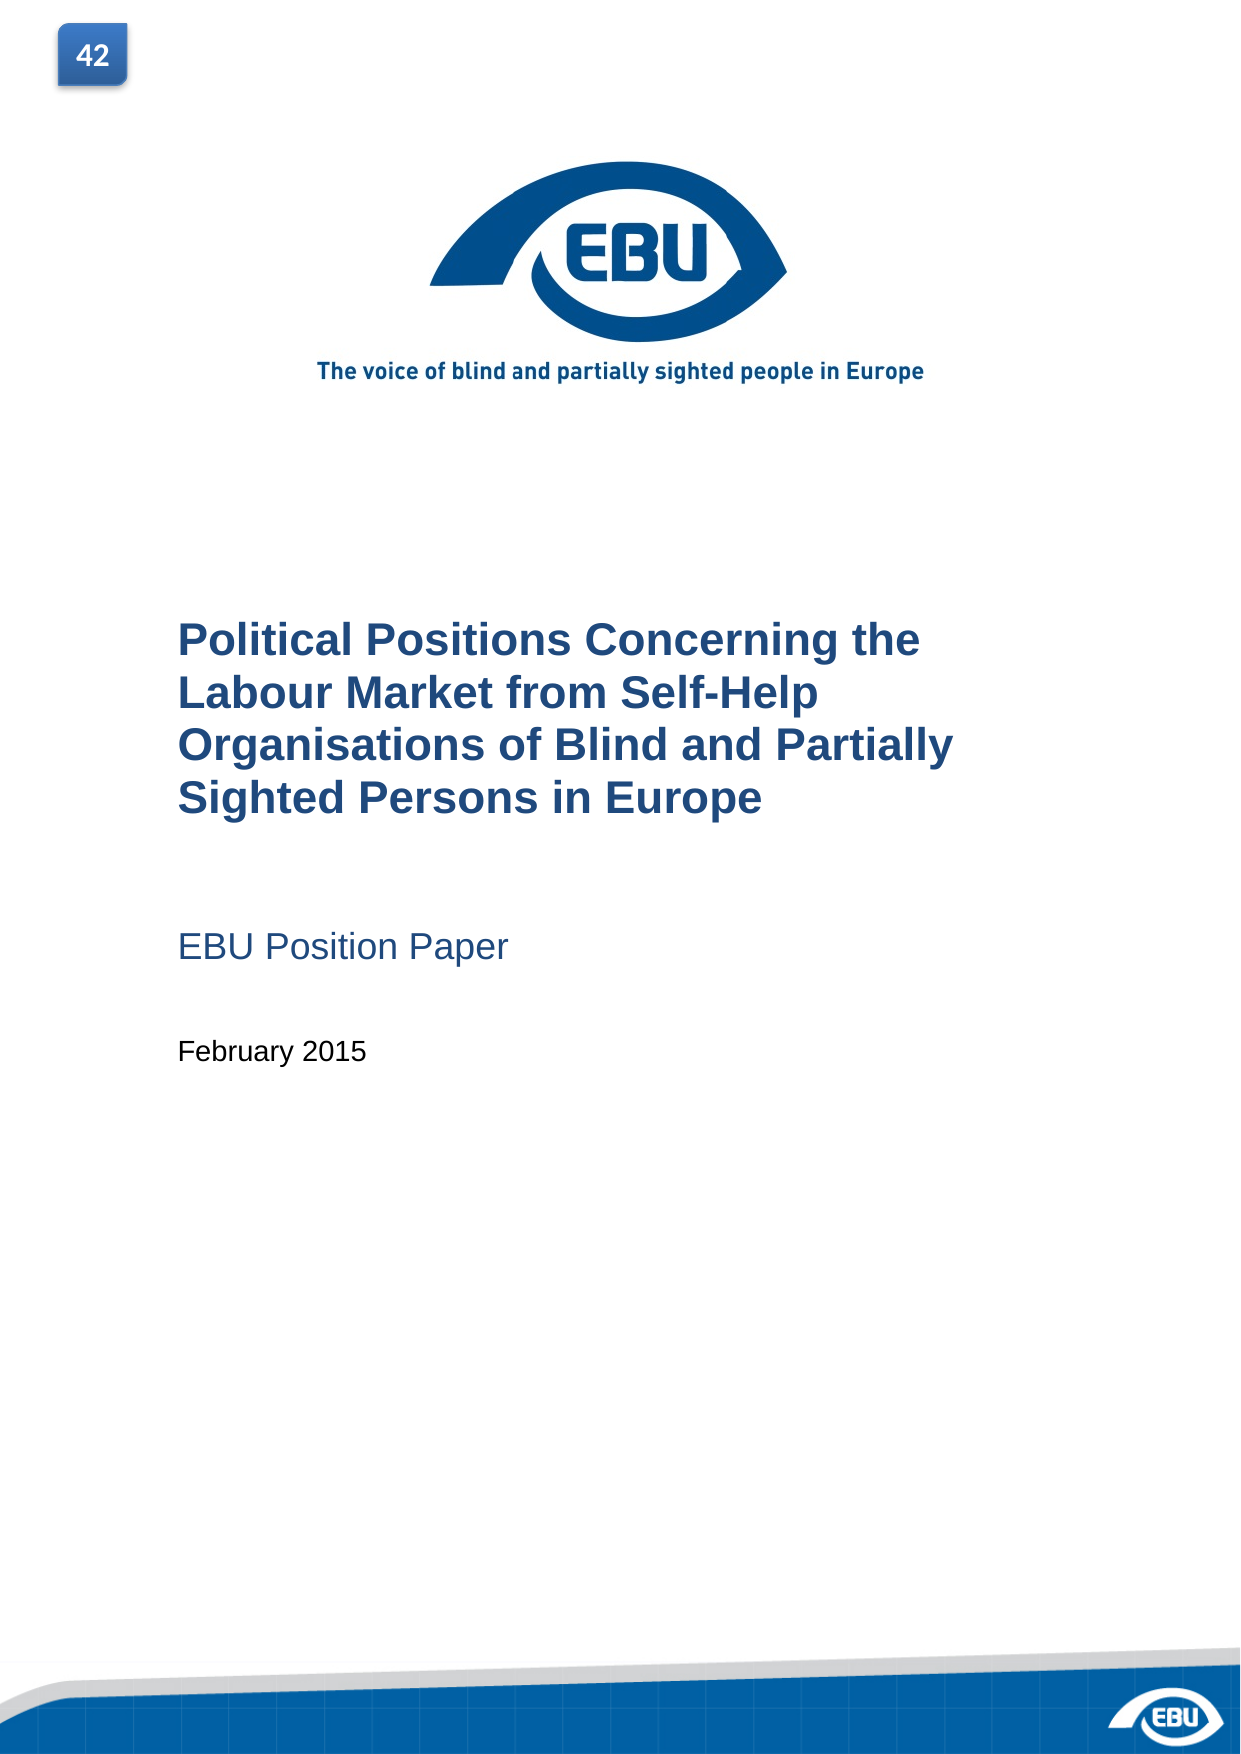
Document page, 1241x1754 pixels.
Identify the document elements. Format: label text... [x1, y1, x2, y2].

picture [301, 156, 937, 388]
text February 2015 [177, 1034, 1063, 1068]
text EBU Position Paper [177, 924, 1063, 967]
picture [0, 1641, 1241, 1754]
subtitle Political Positions Concerning the Labour Market from Self-Help Organisations of Blind and Partially Sighted Persons in Europe [177, 612, 1063, 823]
